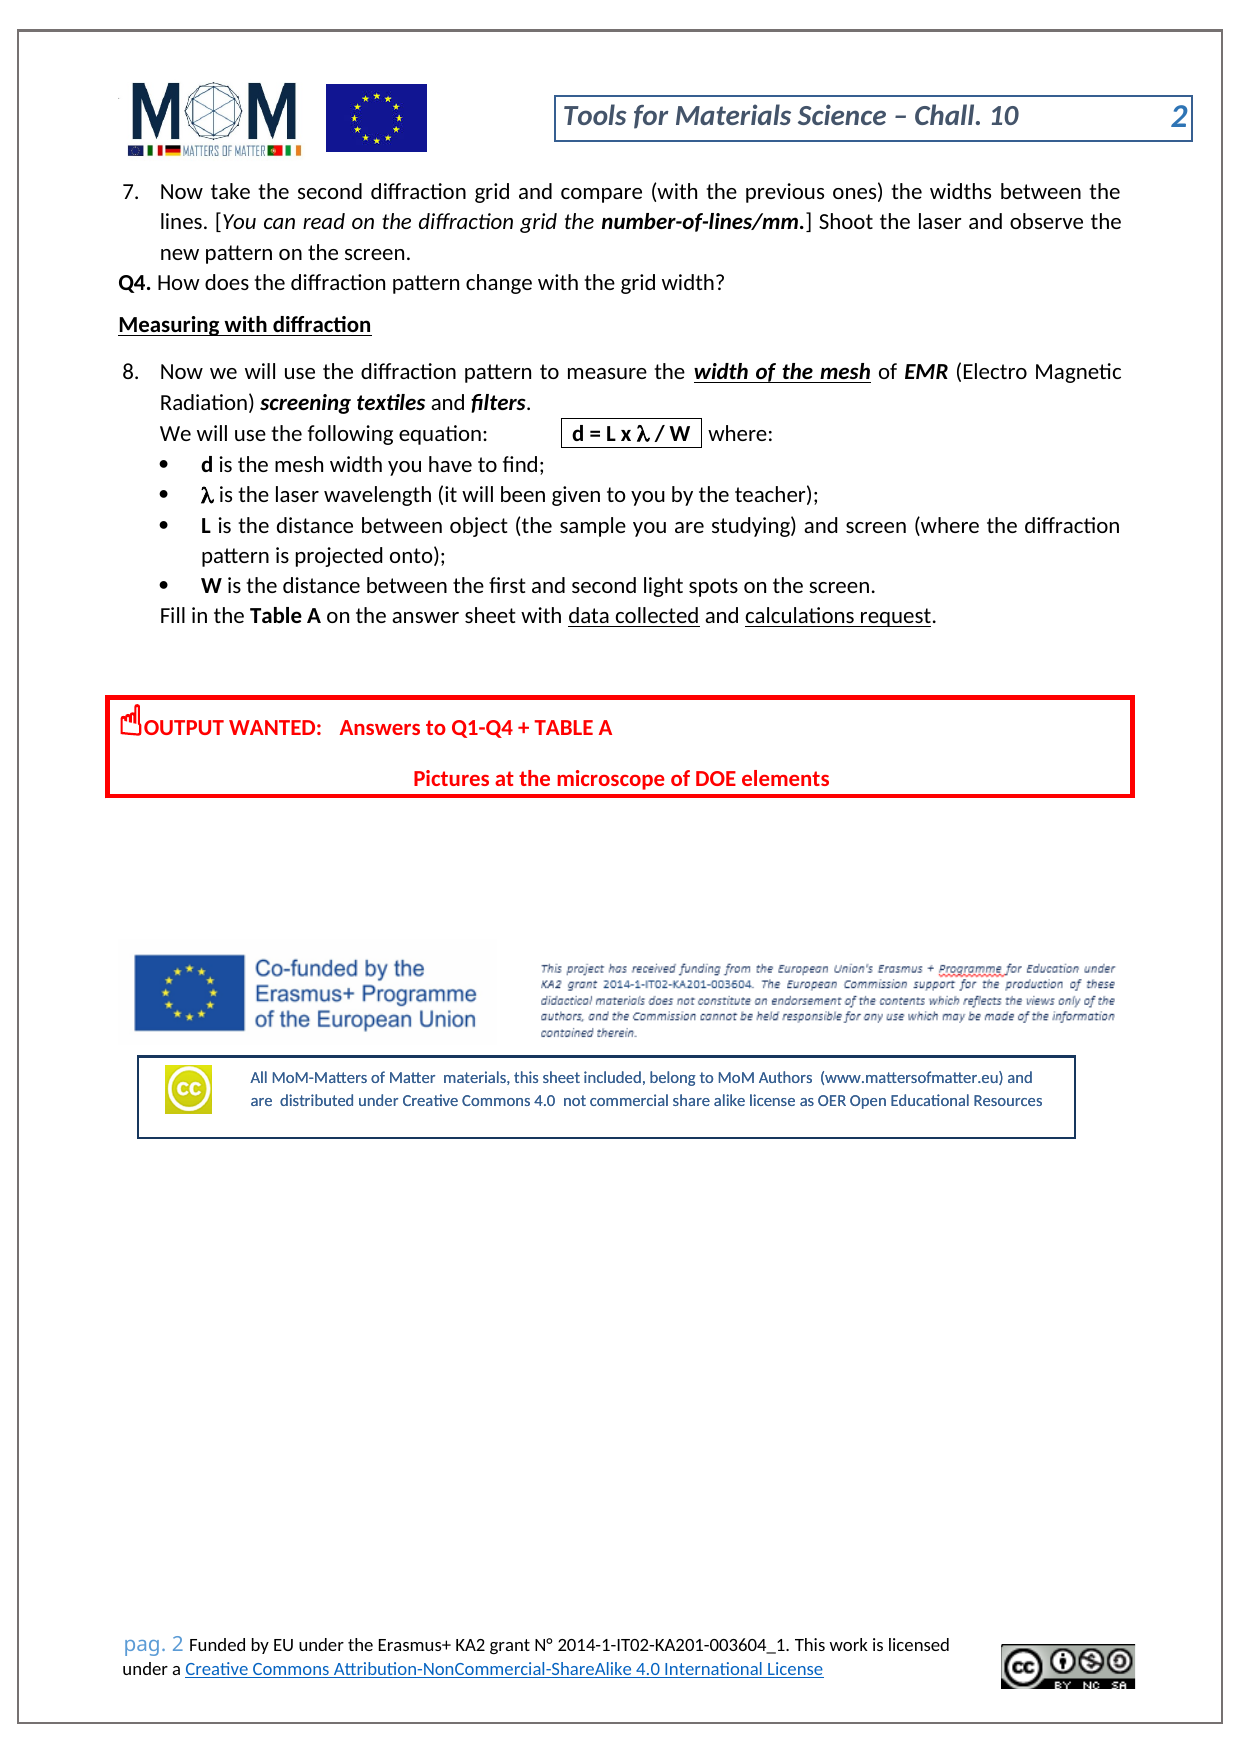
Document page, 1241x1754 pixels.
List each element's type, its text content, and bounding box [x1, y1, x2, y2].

text OUTPUT WANTED: Answers to Q1-Q4 + TABLE A [110, 700, 1130, 744]
list We will use the following equation: d = L x / W where: [562, 419, 701, 447]
list L is the distance between object (the sample you are studying) and screen (where the diffraction pattern is projected onto); [159, 511, 1122, 569]
text Measuring with diffraction [118, 311, 1122, 338]
list We will use the following equation: d = L x / W where: [702, 418, 1122, 448]
picture [1001, 1644, 1136, 1689]
text Pictures at the microscope of DOE elements [110, 753, 1130, 794]
picture [118, 73, 306, 163]
list Now we will use the diffraction pattern to measure the width of the mesh of EMR (Electro Magnetic Radiation) screening textiles and filters. [122, 357, 1122, 416]
list d is the mesh width you have to find; [159, 450, 1122, 478]
picture [326, 84, 427, 152]
list Q4. How does the diffraction pattern change with the grid width? [118, 268, 1122, 296]
list is the laser wavelength (it will been given to you by the teacher); [159, 481, 1122, 508]
picture [118, 924, 1143, 1059]
list Fill in the Table A on the answer sheet with data collected and calculations request. [159, 601, 1122, 629]
picture [165, 1065, 212, 1114]
list We will use the following equation: d = L x / W where: [159, 418, 561, 448]
list Now take the second diffraction grid and compare (with the previous ones) the widths between the lines. [You can read on the diffraction grid the number-of-lines/mm.] Shoot the laser and observe the new pattern on the screen. [122, 177, 1122, 266]
list W is the distance between the first and second light spots on the screen. [159, 571, 1122, 599]
